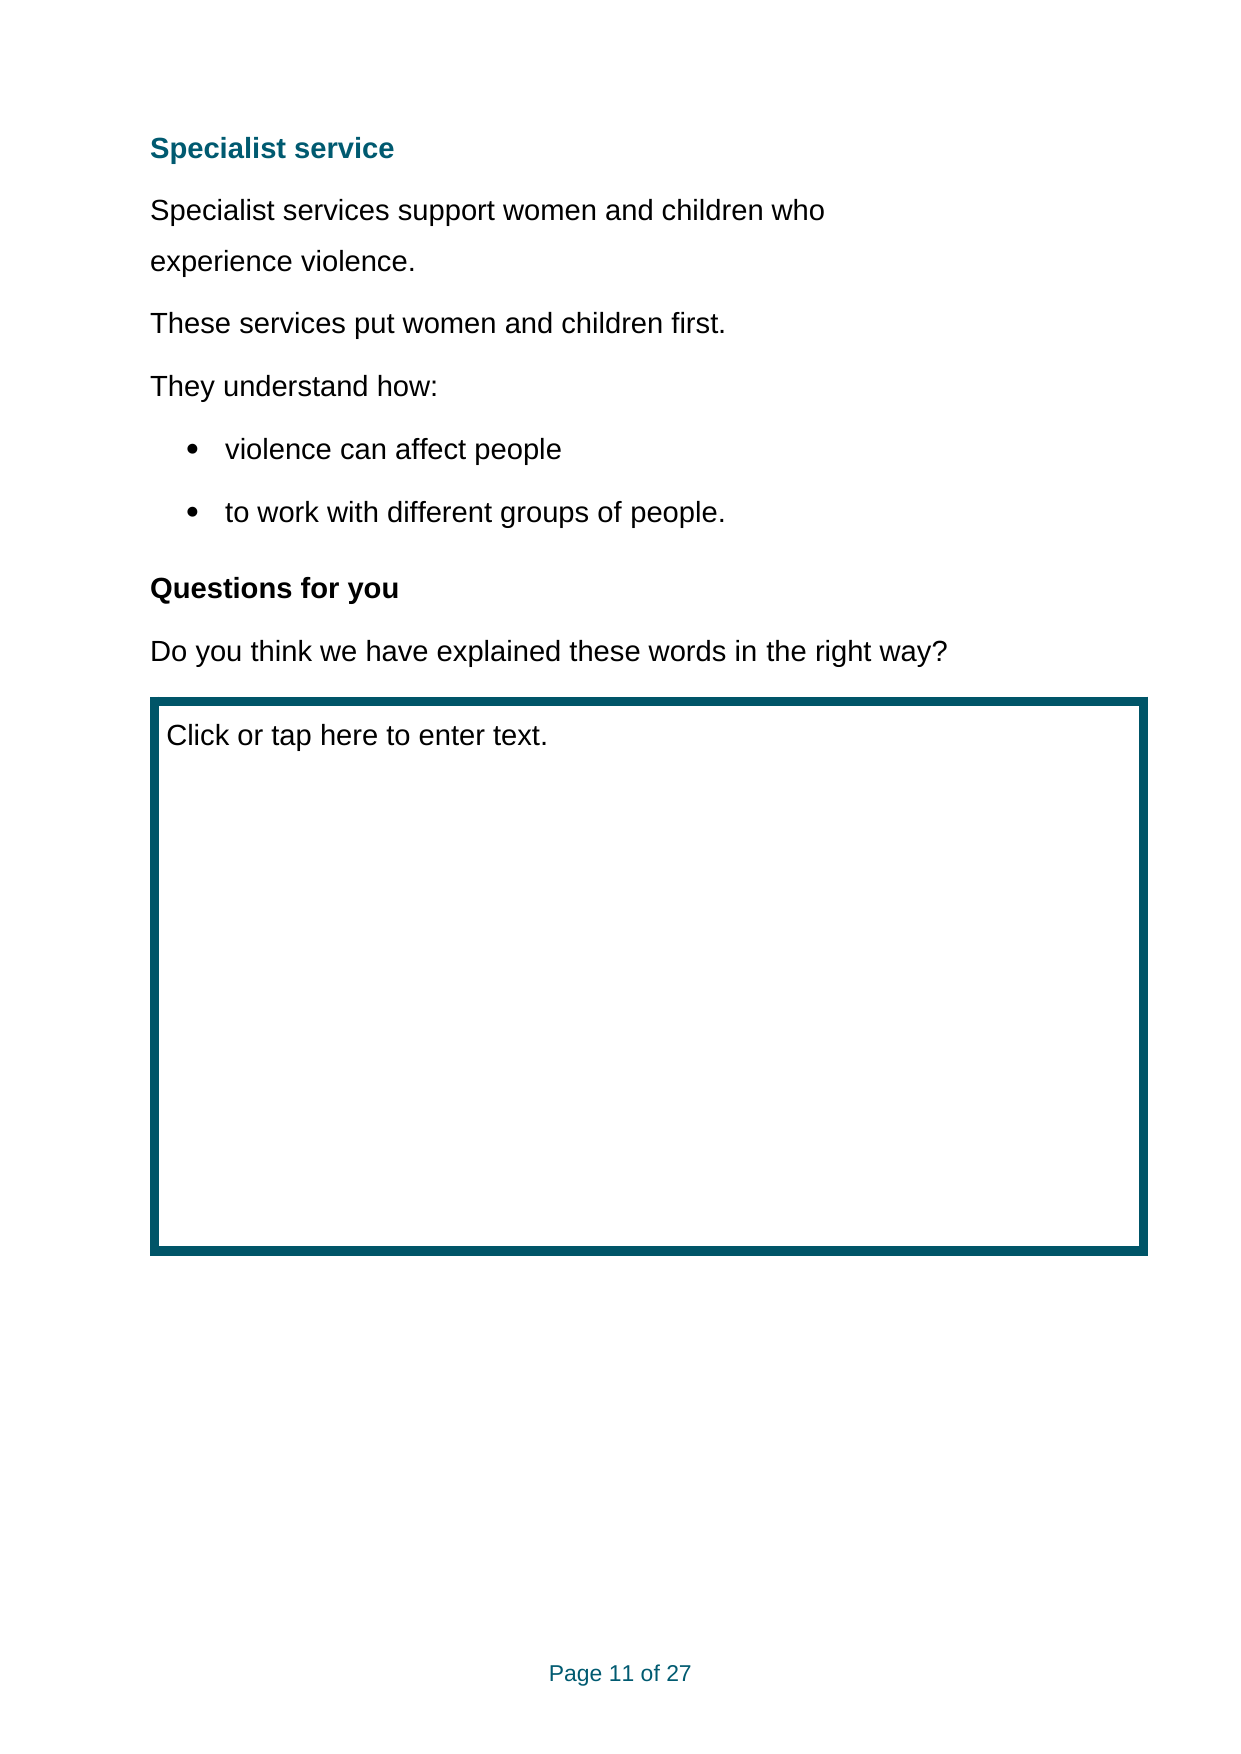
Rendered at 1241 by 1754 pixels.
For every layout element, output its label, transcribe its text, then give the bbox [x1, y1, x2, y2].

text Specialist service [150, 131, 1090, 164]
text These services put women and children first. [150, 307, 1090, 340]
text Specialist services support women and children who experience violence. [150, 193, 1090, 277]
text They understand how: [150, 369, 1090, 403]
list to work with different groups of people. [187, 495, 1090, 529]
text Do you think we have explained these words in the right way? [150, 634, 1090, 667]
subtitle Questions for you [150, 571, 1090, 604]
list violence can affect people [187, 432, 1090, 466]
